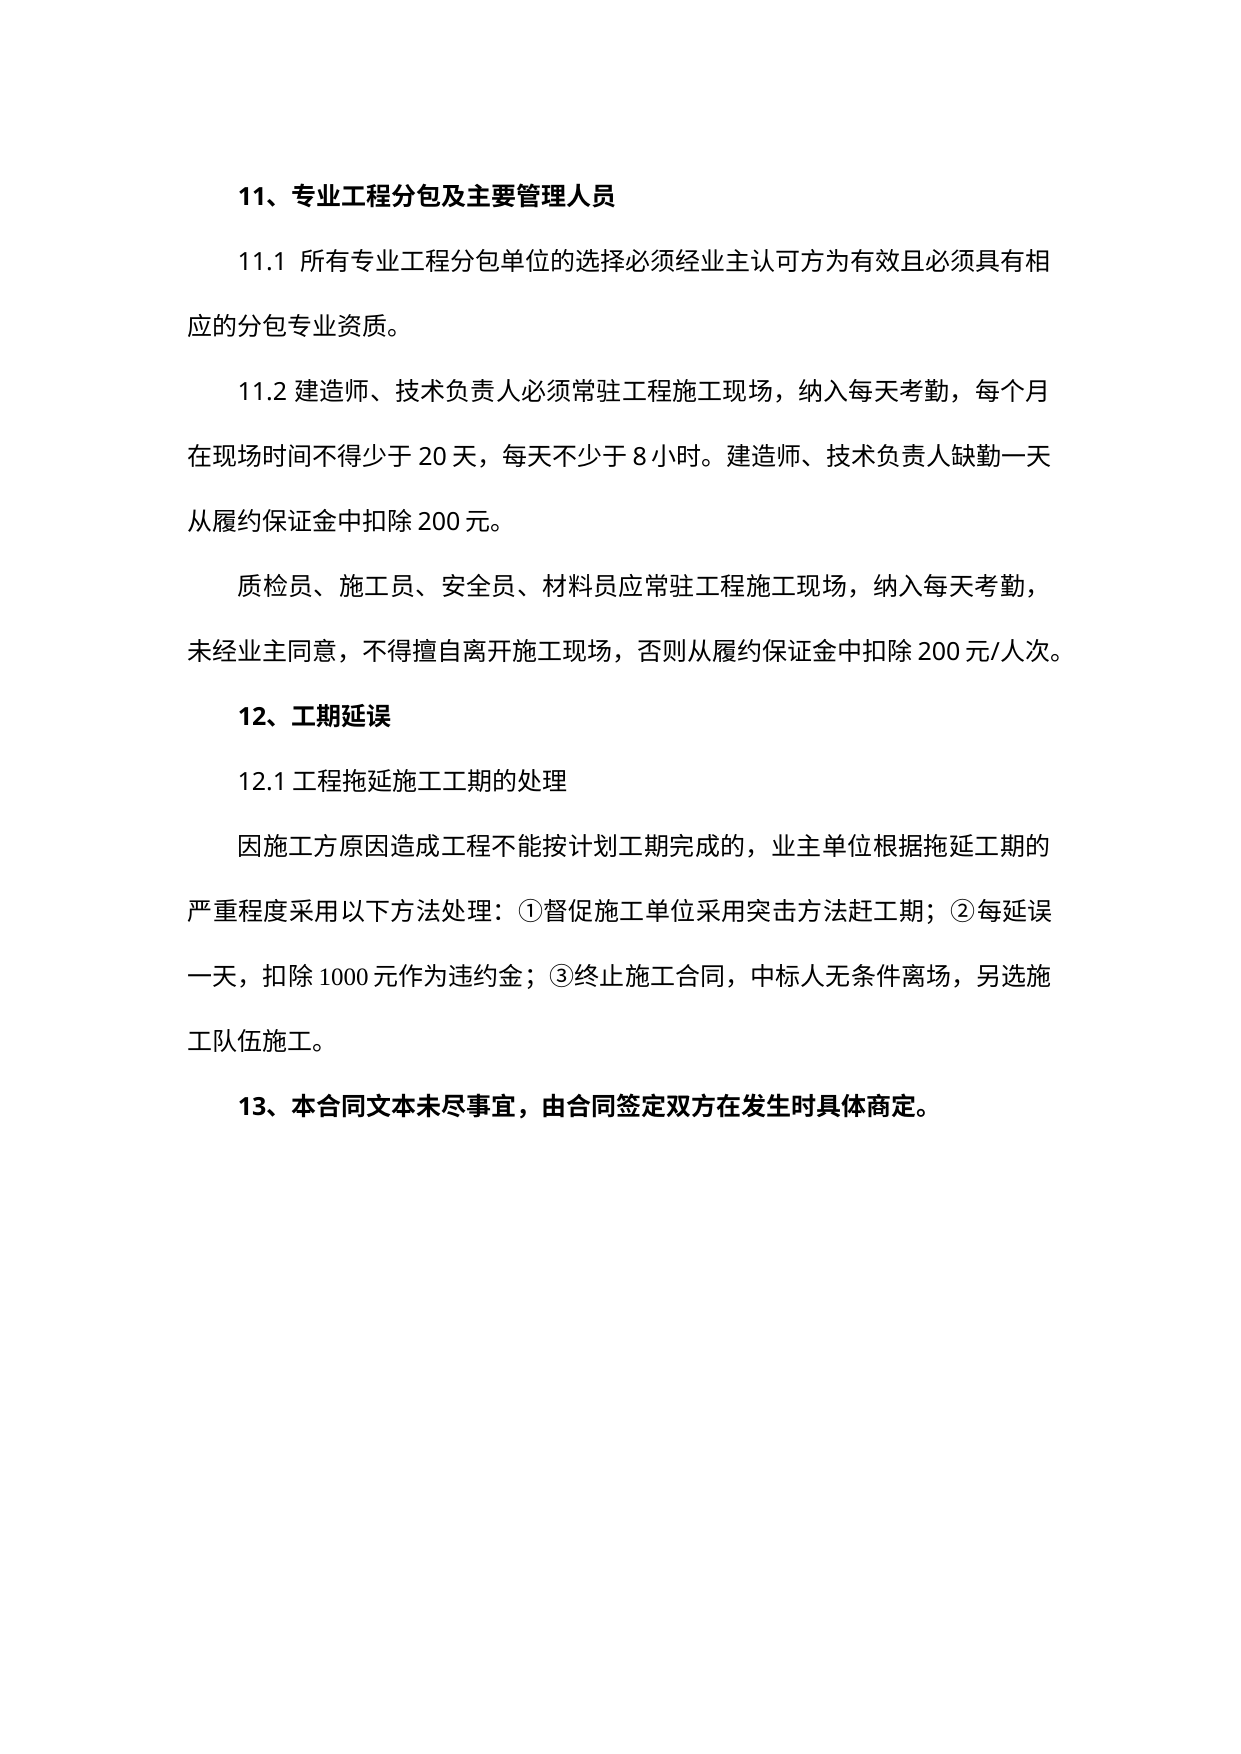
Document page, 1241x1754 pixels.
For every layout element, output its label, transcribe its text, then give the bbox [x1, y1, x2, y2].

text 13、本合同文本未尽事宜，由合同签定双方在发生时具体商定。 [187, 1072, 1053, 1137]
text 质检员、施工员、安全员、材料员应常驻工程施工现场，纳入每天考勤，未经业主同意，不得擅自离开施工现场，否则从履约保证金中扣除200元/人次。 [187, 552, 1053, 682]
text 12.1工程拖延施工工期的处理 [187, 747, 1053, 812]
text 11.2 建造师、技术负责人必须常驻工程施工现场，纳入每天考勤，每个月在现场时间不得少于20天，每天不少于8小时。建造师、技术负责人缺勤一天从履约保证金中扣除200元。 [187, 357, 1053, 552]
text 11.1 所有专业工程分包单位的选择必须经业主认可方为有效且必须具有相应的分包专业资质。 [187, 227, 1053, 357]
text 11、专业工程分包及主要管理人员 [187, 162, 1053, 227]
text 12、工期延误 [187, 682, 1053, 747]
text 因施工方原因造成工程不能按计划工期完成的，业主单位根据拖延工期的严重程度采用以下方法处理：①督促施工单位采用突击方法赶工期；②每延误一天，扣除1000元作为违约金；③终止施工合同，中标人无条件离场，另选施工队伍施工。 [187, 812, 1053, 1072]
